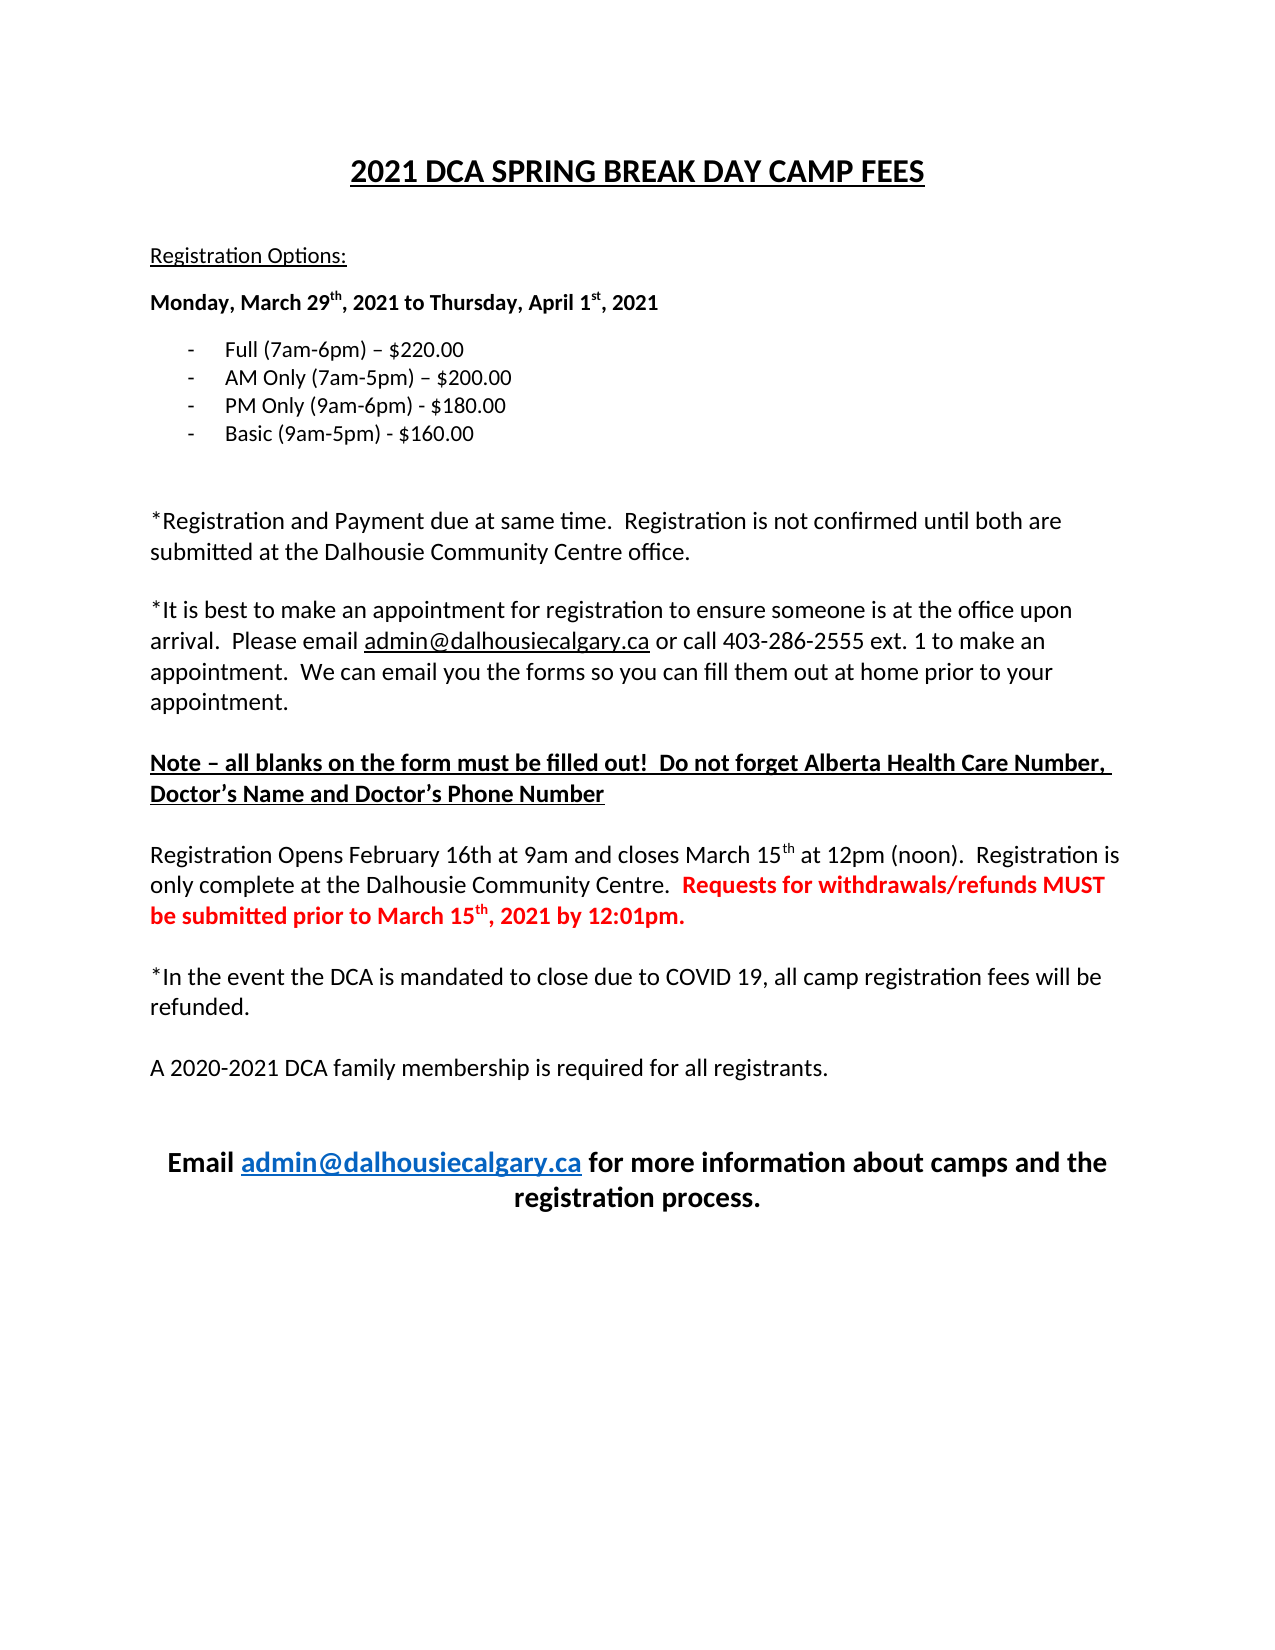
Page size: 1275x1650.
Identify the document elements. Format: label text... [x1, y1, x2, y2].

list Basic (9am-5pm) - $160.00 [187, 419, 1125, 447]
text Registration Opens February 16th at 9am and closes March 15th at 12pm (noon). Registration is only complete at the Dalhousie Community Centre. Requests for withdrawals/refunds MUST be submitted prior to March 15th, 2021 by 12:01pm. [150, 839, 1125, 930]
text Registration Options: [150, 241, 1125, 269]
list PM Only (9am-6pm) - $180.00 [187, 391, 1125, 419]
text Email admin@dalhousiecalgary.ca for more information about camps and the registration process. [150, 1144, 1125, 1215]
text 2021 DCA SPRING BREAK DAY CAMP FEES [150, 150, 1125, 191]
text *It is best to make an appointment for registration to ensure someone is at the office upon arrival. Please email admin@dalhousiecalgary.ca or call 403-286-2555 ext. 1 to make an appointment. We can email you the forms so you can fill them out at home prior to your appointment. [150, 594, 1125, 717]
list AM Only (7am-5pm) – $200.00 [187, 363, 1125, 391]
text *Registration and Payment due at same time. Registration is not confirmed until both are submitted at the Dalhousie Community Centre office. [150, 506, 1125, 567]
text Monday, March 29th, 2021 to Thursday, April 1st, 2021 [150, 288, 1125, 316]
text Note – all blanks on the form must be filled out! Do not forget Alberta Health Care Number, Doctor’s Name and Doctor’s Phone Number [150, 747, 1125, 808]
text *In the event the DCA is mandated to close due to COVID 19, all camp registration fees will be refunded. [150, 961, 1125, 1022]
list Full (7am-6pm) – $220.00 [187, 335, 1125, 363]
text A 2020-2021 DCA family membership is required for all registrants. [150, 1052, 1125, 1083]
